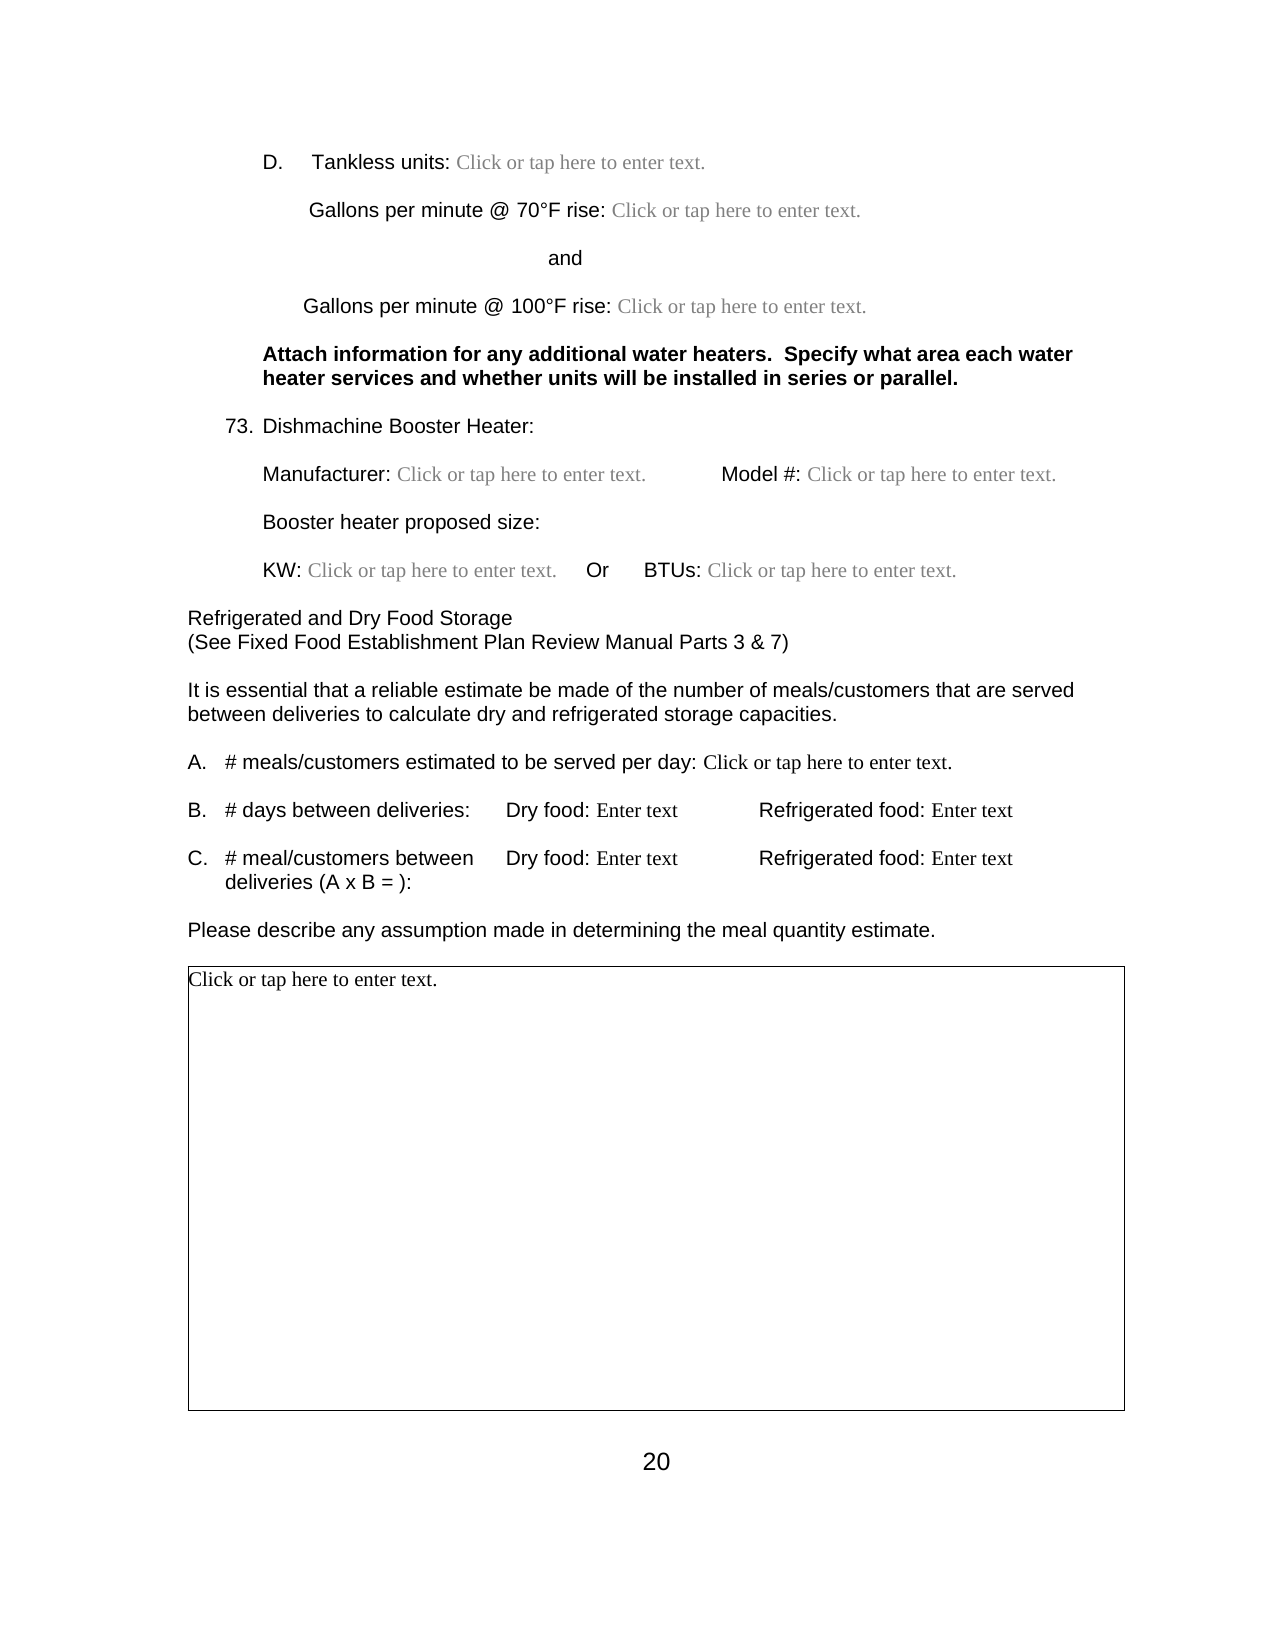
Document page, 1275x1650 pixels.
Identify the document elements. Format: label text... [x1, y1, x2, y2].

list Manufacturer: Model #: [262, 462, 1125, 486]
text It is essential that a reliable estimate be made of the number of meals/customers that are served between deliveries to calculate dry and refrigerated storage capacities. [187, 678, 1125, 726]
table_cell Refrigerated food: [759, 798, 1124, 846]
text Refrigerated and Dry Food Storage [187, 606, 1125, 630]
list Tankless units: [262, 150, 1125, 174]
text Gallons per minute @ 70°F rise: [187, 198, 1125, 222]
list KW: Or BTUs: [262, 558, 1125, 582]
text Please describe any assumption made in determining the meal quantity estimate. [187, 918, 1125, 942]
table_cell Refrigerated food: [759, 846, 1124, 894]
table_cell Dry food: [506, 846, 759, 894]
list Dishmachine Booster Heater: [225, 414, 1125, 438]
table_header # meals/customers estimated to be served per day: [188, 750, 1124, 798]
text Gallons per minute @ 100°F rise: [187, 294, 1125, 318]
table_cell Dry food: [506, 798, 759, 846]
table_cell # meal/customers between deliveries (A x B = ): [188, 846, 506, 894]
list Booster heater proposed size: [262, 510, 1125, 534]
list and [300, 246, 1125, 270]
table_cell # days between deliveries: [188, 798, 506, 846]
list Attach information for any additional water heaters. Specify what area each water heater services and whether units will be installed in series or parallel. [262, 342, 1125, 390]
text (See Fixed Food Establishment Plan Review Manual Parts 3 & 7) [187, 630, 1125, 654]
